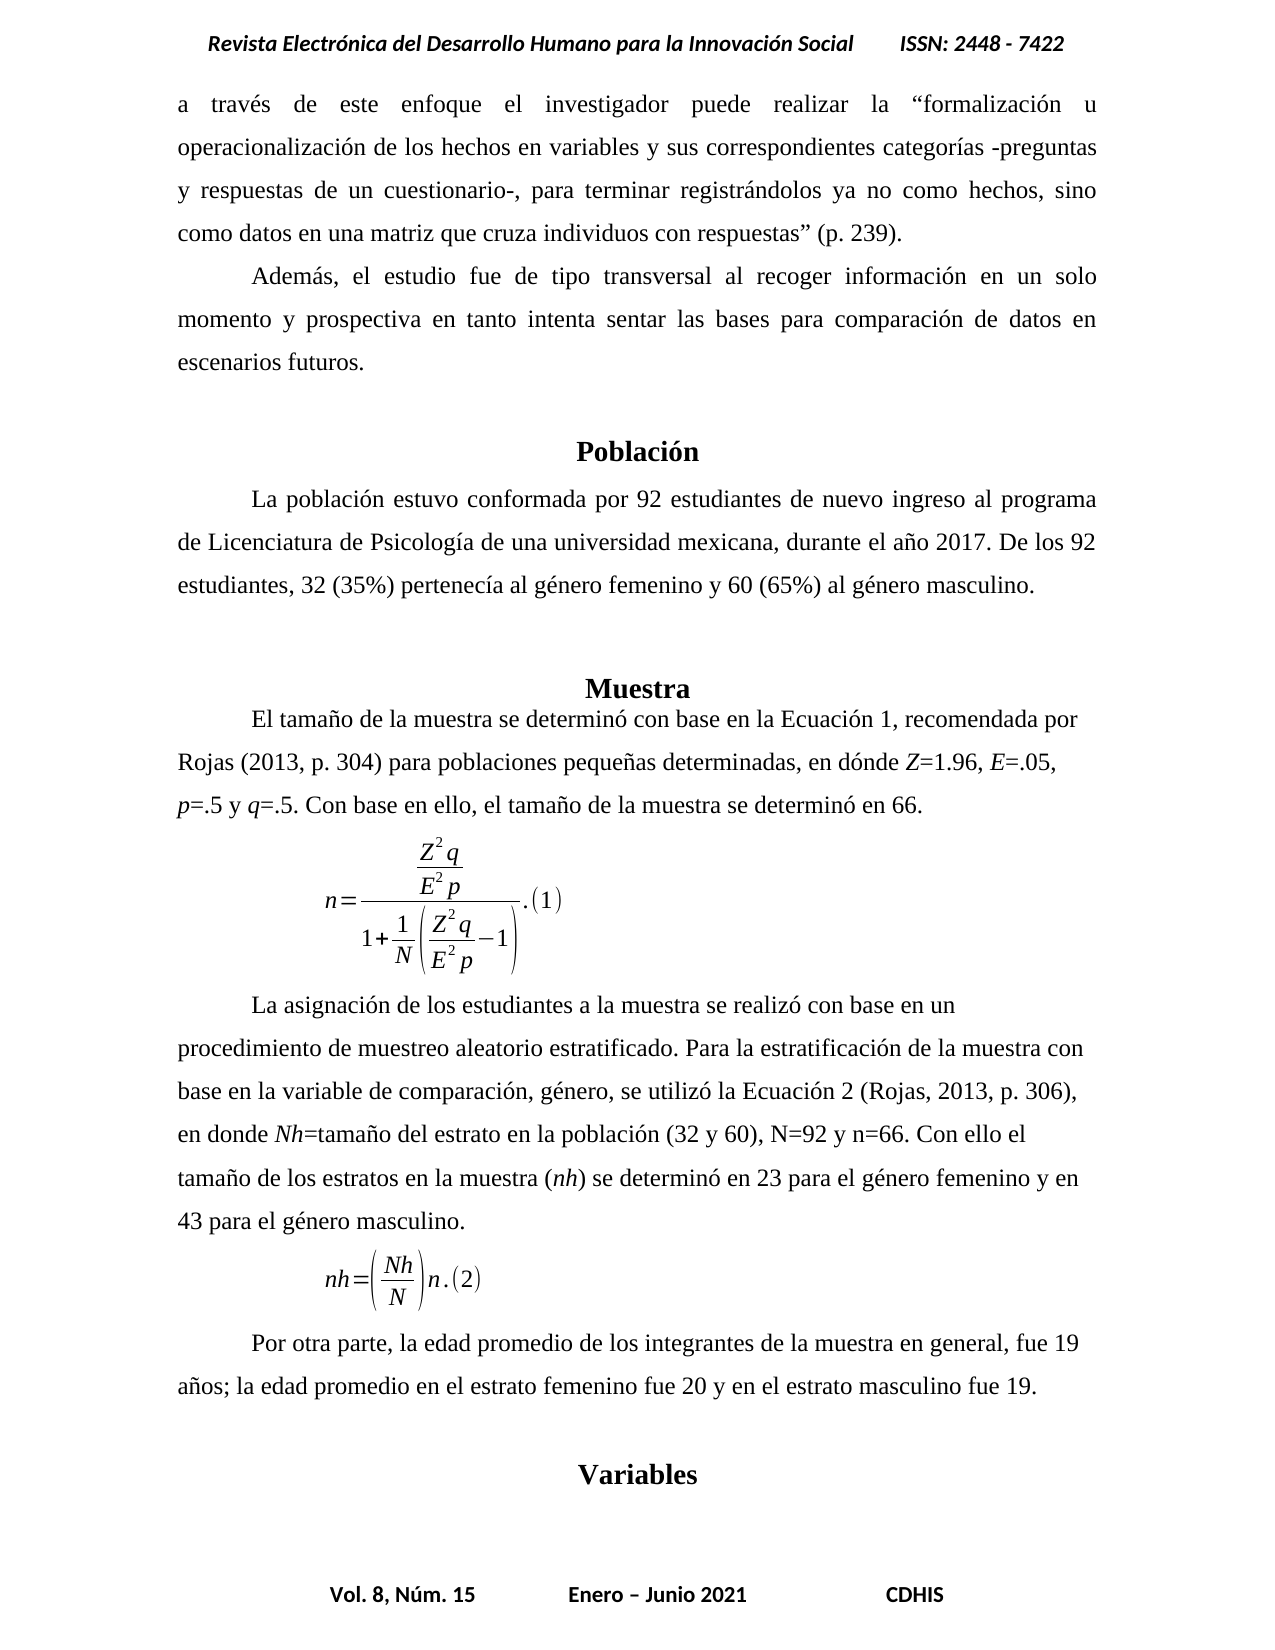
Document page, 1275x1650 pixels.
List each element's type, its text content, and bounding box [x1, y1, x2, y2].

text La población estuvo conformada por 92 estudiantes de nuevo ingreso al programa de Licenciatura de Psicología de una universidad mexicana, durante el año 2017. De los 92 estudiantes, 32 (35%) pertenecía al género femenino y 60 (65%) al género masculino. [177, 484, 1098, 599]
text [177, 89, 1098, 247]
text El tamaño de la muestra se determinó con base en la Ecuación 1, recomendada por Rojas (2013, p. 304) para poblaciones pequeñas determinadas, en dónde Z=1.96, E=.05, p=.5 y q=.5. Con base en ello, el tamaño de la muestra se determinó en 66. [177, 704, 1098, 819]
text Variables [177, 1457, 1098, 1491]
text La asignación de los estudiantes a la muestra se realizó con base en un procedimiento de muestreo aleatorio estratificado. Para la estratificación de la muestra con base en la variable de comparación, género, se utilizó la Ecuación 2 (Rojas, 2013, p. 306), en donde Nh=tamaño del estrato en la población (32 y 60), N=92 y n=66. Con ello el tamaño de los estratos en la muestra (nh) se determinó en 23 para el género femenino y en 43 para el género masculino. [177, 990, 1098, 1234]
text Muestra [177, 671, 1098, 704]
text Además, el estudio fue de tipo transversal al recoger información en un solo momento y prospectiva en tanto intenta sentar las bases para comparación de datos en escenarios futuros. [177, 261, 1098, 376]
text Por otra parte, la edad promedio de los integrantes de la muestra en general, fue 19 años; la edad promedio en el estrato femenino fue 20 y en el estrato masculino fue 19. [177, 1328, 1098, 1400]
text Población [177, 434, 1098, 467]
